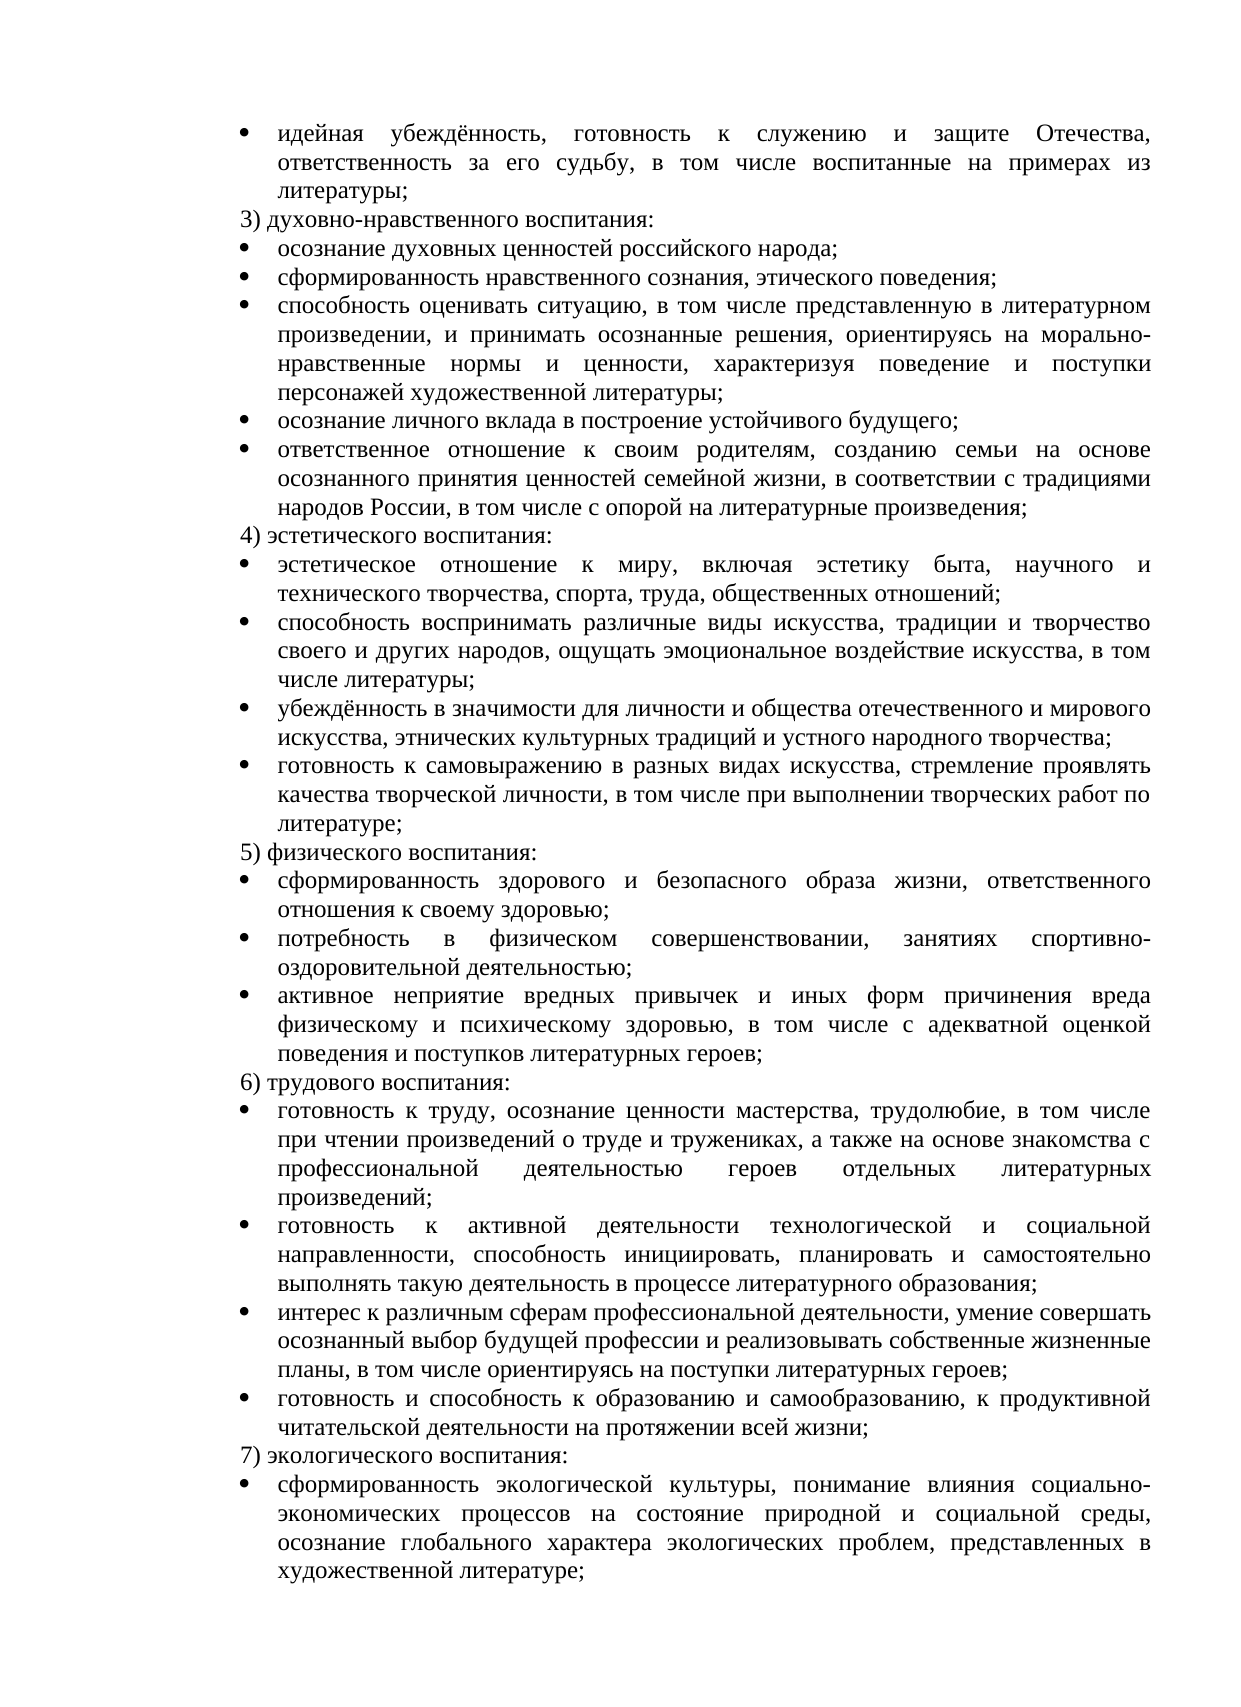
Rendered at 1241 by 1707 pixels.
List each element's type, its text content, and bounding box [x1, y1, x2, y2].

list готовность к самовыражению в разных видах искусства, стремление проявлять качества творческой личности, в том числе при выполнении творческих работ по литературе; [240, 751, 1152, 837]
list сформированность нравственного сознания, этического поведения; [240, 262, 1152, 291]
text 7) экологического воспитания: [177, 1441, 1152, 1469]
list готовность к труду, осознание ценности мастерства, трудолюбие, в том числе при чтении произведений о труде и тружениках, а также на основе знакомства с профессиональной деятельностью героев отдельных литературных произведений; [240, 1096, 1152, 1211]
text 4) эстетического воспитания: [177, 521, 1152, 549]
text 6) трудового воспитания: [177, 1067, 1152, 1096]
list убеждённость в значимости для личности и общества отечественного и мирового искусства, этнических культурных традиций и устного народного творчества; [240, 693, 1152, 751]
text 5) физического воспитания: [177, 837, 1152, 866]
list готовность к активной деятельности технологической и социальной направленности, способность инициировать, планировать и самостоятельно выполнять такую деятельность в процессе литературного образования; [240, 1211, 1152, 1297]
list способность воспринимать различные виды искусства, традиции и творчество своего и других народов, ощущать эмоциональное воздействие искусства, в том числе литературы; [240, 607, 1152, 693]
list ответственное отношение к своим родителям, созданию семьи на основе осознанного принятия ценностей семейной жизни, в соответствии с традициями народов России, в том числе с опорой на литературные произведения; [240, 434, 1152, 521]
text 3) духовно-нравственного воспитания: [177, 204, 1152, 233]
list осознание духовных ценностей российского народа; [240, 233, 1152, 262]
list способность оценивать ситуацию, в том числе представленную в литературном произведении, и принимать осознанные решения, ориентируясь на морально-нравственные нормы и ценности, характеризуя поведение и поступки персонажей художественной литературы; [240, 291, 1152, 406]
list идейная убеждённость, готовность к служению и защите Отечества, ответственность за его судьбу, в том числе воспитанные на примерах из литературы; [240, 118, 1152, 204]
list сформированность здорового и безопасного образа жизни, ответственного отношения к своему здоровью; [240, 866, 1152, 923]
list эстетическое отношение к миру, включая эстетику быта, научного и технического творчества, спорта, труда, общественных отношений; [240, 549, 1152, 607]
list готовность и способность к образованию и самообразованию, к продуктивной читательской деятельности на протяжении всей жизни; [240, 1383, 1152, 1441]
list сформированность экологической культуры, понимание влияния социально-экономических процессов на состояние природной и социальной среды, осознание глобального характера экологических проблем, представленных в художественной литературе; [240, 1469, 1152, 1584]
list потребность в физическом совершенствовании, занятиях спортивно-оздоровительной деятельностью; [240, 923, 1152, 981]
list интерес к различным сферам профессиональной деятельности, умение совершать осознанный выбор будущей профессии и реализовывать собственные жизненные планы, в том числе ориентируясь на поступки литературных героев; [240, 1297, 1152, 1383]
list осознание личного вклада в построение устойчивого будущего; [240, 406, 1152, 434]
list активное неприятие вредных привычек и иных форм причинения вреда физическому и психическому здоровью, в том числе с адекватной оценкой поведения и поступков литературных героев; [240, 981, 1152, 1067]
